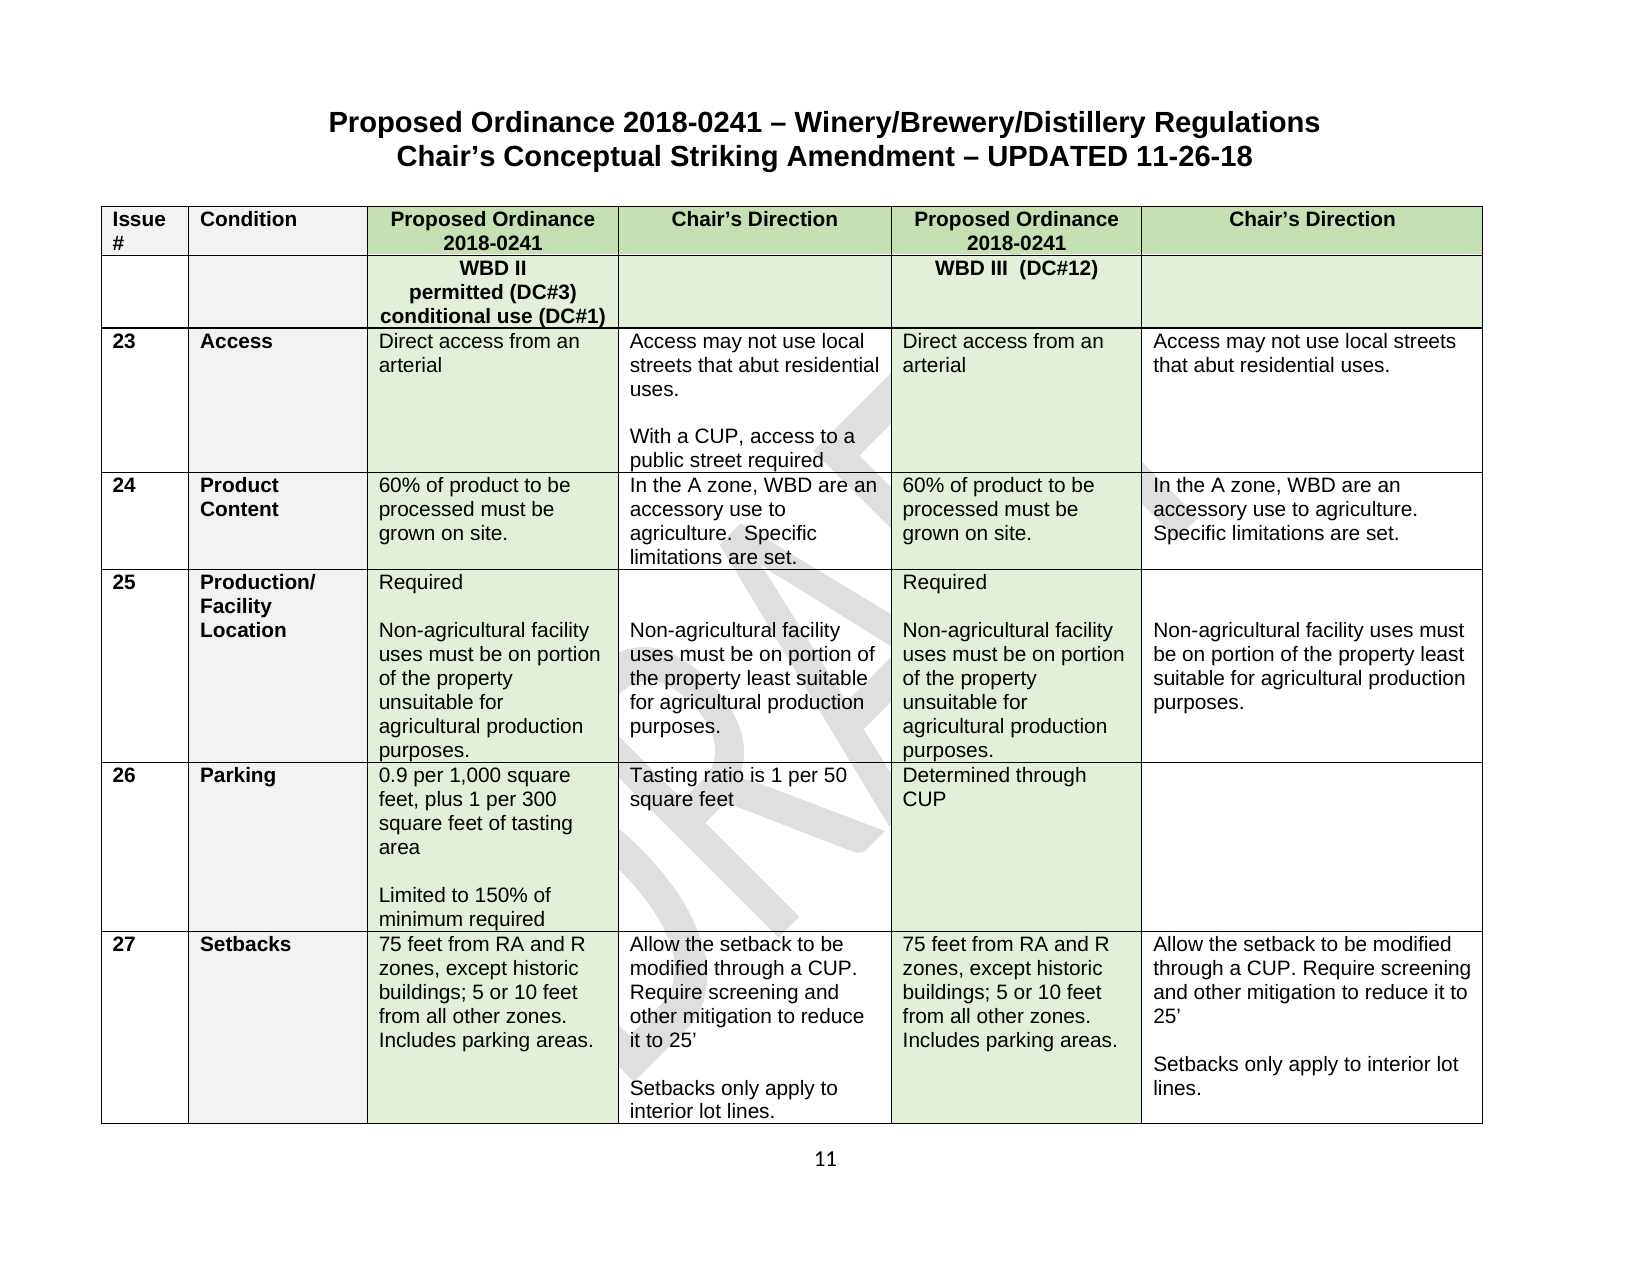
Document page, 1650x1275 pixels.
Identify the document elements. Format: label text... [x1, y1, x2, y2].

table_cell 60% of product to be processed must be grown on site. [892, 473, 1141, 569]
table_cell Product Content [189, 473, 367, 569]
table_cell Non-agricultural facility uses must be on portion of the property least suitable for agricultural production purposes. [619, 570, 891, 762]
table_cell [102, 256, 188, 327]
table_cell WBD II permitted (DC#3) conditional use (DC#1) [368, 256, 618, 327]
table_cell Setbacks [189, 932, 367, 1123]
table_cell 60% of product to be processed must be grown on site. [368, 473, 618, 569]
table_cell Access may not use local streets that abut residential uses. [1142, 329, 1482, 472]
table_header Condition [189, 207, 367, 254]
table_cell Access may not use local streets that abut residential uses. With a CUP, access to a public street required [619, 329, 891, 472]
table_cell Direct access from an arterial [892, 329, 1141, 472]
table_cell Required Non-agricultural facility uses must be on portion of the property unsuitable for agricultural production purposes. [368, 570, 618, 762]
table_cell 26 [102, 763, 188, 931]
table_cell 24 [102, 473, 188, 569]
table_cell Determined through CUP [892, 763, 1141, 931]
table_cell WBD III (DC#12) [892, 256, 1141, 327]
table_cell 0.9 per 1,000 square feet, plus 1 per 300 square feet of tasting area Limited to 150% of minimum required [368, 763, 618, 931]
table_header Chair’s Direction [619, 207, 891, 254]
table_header Issue # [102, 207, 188, 254]
table_cell 75 feet from RA and R zones, except historic buildings; 5 or 10 feet from all other zones. Includes parking areas. [368, 932, 618, 1123]
table_cell Allow the setback to be modified through a CUP. Require screening and other mitigation to reduce it to 25’ Setbacks only apply to interior lot lines. [619, 932, 891, 1123]
table_cell [1142, 763, 1482, 931]
table_cell Production/ Facility Location [189, 570, 367, 762]
table_cell Required Non-agricultural facility uses must be on portion of the property unsuitable for agricultural production purposes. [892, 570, 1141, 762]
table_cell Access [189, 329, 367, 472]
table_cell Non-agricultural facility uses must be on portion of the property least suitable for agricultural production purposes. [1142, 570, 1482, 762]
table_cell In the A zone, WBD are an accessory use to agriculture. Specific limitations are set. [619, 473, 891, 569]
table_cell Direct access from an arterial [368, 329, 618, 472]
table_cell 23 [102, 329, 188, 472]
table_header Proposed Ordinance 2018-0241 [892, 207, 1141, 254]
table_header Proposed Ordinance 2018-0241 [368, 207, 618, 254]
table_cell [1142, 256, 1482, 327]
table_cell [619, 256, 891, 327]
table_cell Tasting ratio is 1 per 50 square feet [619, 763, 891, 931]
table_cell 75 feet from RA and R zones, except historic buildings; 5 or 10 feet from all other zones. Includes parking areas. [892, 932, 1141, 1123]
table_cell Parking [189, 763, 367, 931]
table_cell In the A zone, WBD are an accessory use to agriculture. Specific limitations are set. [1142, 473, 1482, 569]
table_cell [189, 256, 367, 327]
table_cell 25 [102, 570, 188, 762]
table_header Chair’s Direction [1142, 207, 1482, 254]
table_cell Allow the setback to be modified through a CUP. Require screening and other mitigation to reduce it to 25’ Setbacks only apply to interior lot lines. [1142, 932, 1482, 1123]
table_cell 27 [102, 932, 188, 1123]
